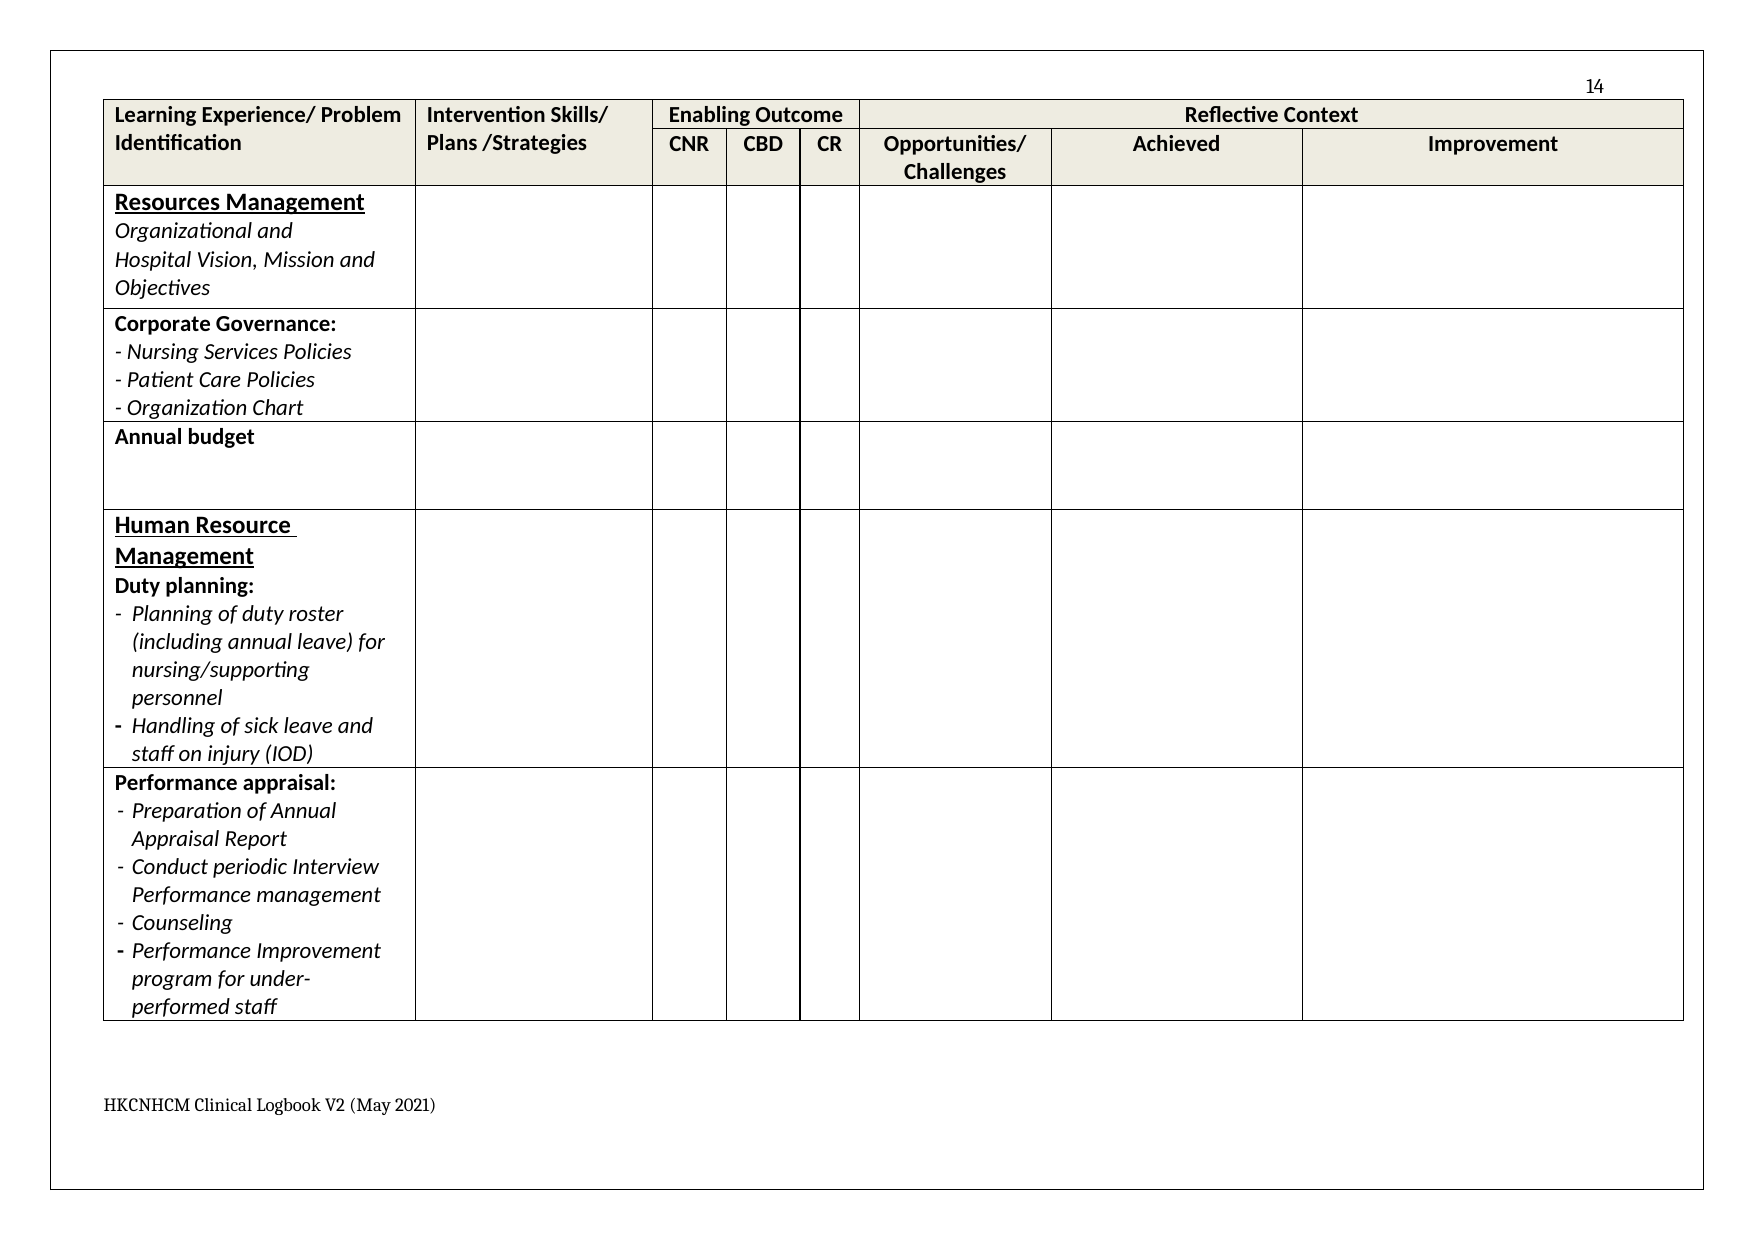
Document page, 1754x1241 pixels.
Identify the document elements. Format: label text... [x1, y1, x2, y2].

table_cell [860, 510, 1051, 767]
table_cell [1303, 510, 1683, 767]
table_cell [801, 422, 859, 509]
table_cell [1303, 768, 1683, 1020]
table_cell CNR [653, 129, 726, 185]
table_cell [416, 510, 652, 767]
table_cell [416, 186, 652, 308]
table_cell CR [801, 129, 859, 185]
table_cell [860, 768, 1051, 1020]
table_header Enabling Outcome [653, 100, 859, 128]
table_cell [1303, 309, 1683, 421]
table_header Reflective Context [860, 100, 1683, 128]
table_cell [860, 186, 1051, 308]
table_cell [653, 186, 726, 308]
table_cell [653, 422, 726, 509]
table_cell [801, 186, 859, 308]
table_cell [860, 422, 1051, 509]
table_cell [801, 768, 859, 1020]
table_cell [727, 510, 799, 767]
table_cell [1303, 186, 1683, 308]
table_cell [653, 309, 726, 421]
table_cell [727, 186, 799, 308]
table_cell Performance appraisal: Preparation of Annual Appraisal Report Conduct periodic Interview Performance management Counseling Performance Improvement program for under-performed staff [104, 768, 415, 1020]
table_cell Annual budget [104, 422, 415, 509]
table_cell [653, 768, 726, 1020]
table_cell [416, 309, 652, 421]
table_cell [727, 768, 799, 1020]
table_cell [1052, 186, 1302, 308]
table_cell [1052, 309, 1302, 421]
table_cell [860, 309, 1051, 421]
table_cell [416, 768, 652, 1020]
table_cell Resources Management Organizational and Hospital Vision, Mission and Objectives [104, 186, 415, 308]
table_header Intervention Skills/ Plans /Strategies [416, 100, 652, 185]
table_cell [801, 309, 859, 421]
table_cell [1052, 422, 1302, 509]
table_cell Corporate Governance: - Nursing Services Policies - Patient Care Policies - Organization Chart [104, 309, 415, 421]
table_cell [416, 422, 652, 509]
table_cell [801, 510, 859, 767]
table_cell Human Resource Management Duty planning: Planning of duty roster (including annual leave) for nursing/supporting personnel Handling of sick leave and staff on injury (IOD) [104, 510, 415, 767]
table_cell Opportunities/ Challenges [860, 129, 1051, 185]
table_cell [1052, 510, 1302, 767]
table_cell Achieved [1052, 129, 1302, 185]
table_cell Improvement [1303, 129, 1683, 185]
table_cell [727, 422, 799, 509]
table_cell CBD [727, 129, 799, 185]
table_cell [727, 309, 799, 421]
table_cell [1052, 768, 1302, 1020]
table_header Learning Experience/ Problem Identification [104, 100, 415, 185]
table_cell [653, 510, 726, 767]
table_cell [1303, 422, 1683, 509]
